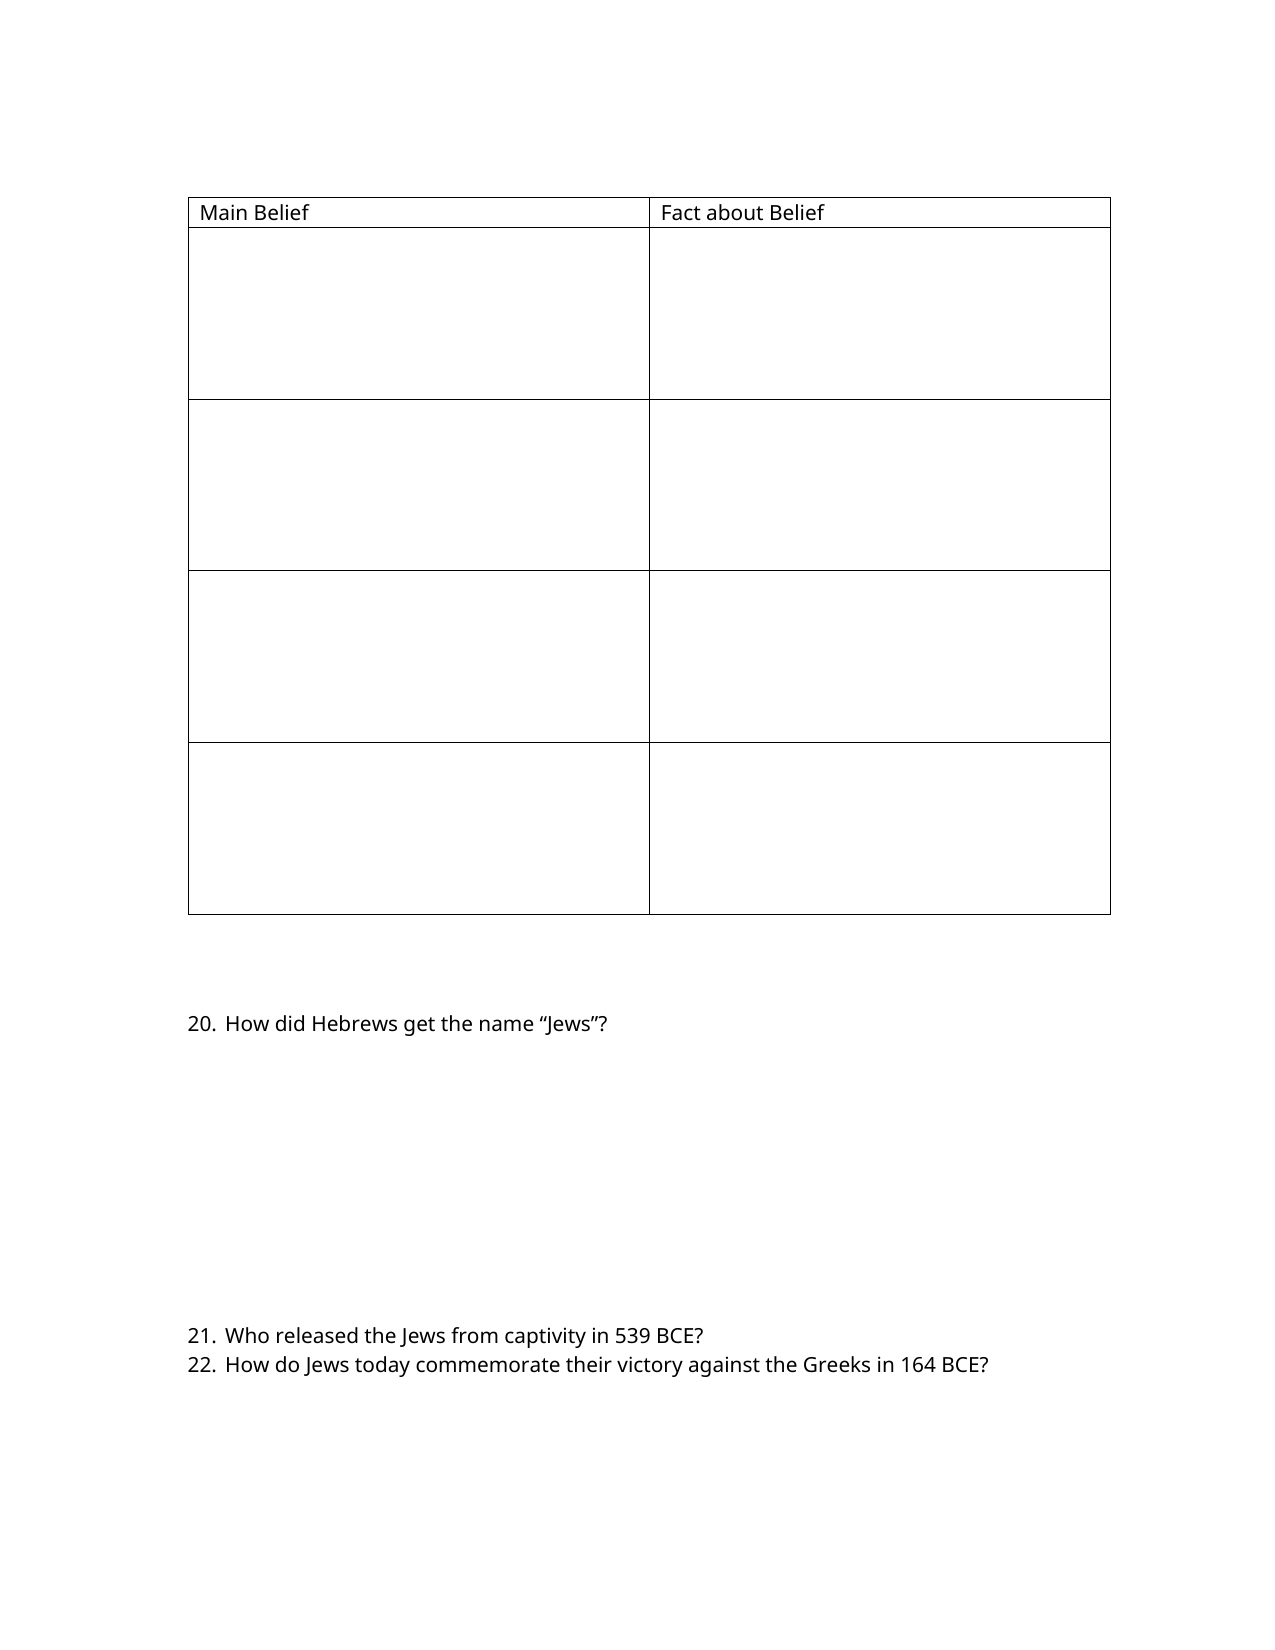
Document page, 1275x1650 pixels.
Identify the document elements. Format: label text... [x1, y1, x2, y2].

table_cell [650, 571, 1110, 742]
table_cell [189, 400, 649, 570]
table_header Fact about Belief [650, 198, 1110, 227]
table_cell [189, 743, 649, 913]
table_cell [189, 228, 649, 398]
table_header Main Belief [189, 198, 649, 227]
table_cell [650, 228, 1110, 398]
list How do Jews today commemorate their victory against the Greeks in 164 BCE? [187, 1350, 1125, 1378]
table_cell [650, 743, 1110, 913]
table_cell [189, 571, 649, 742]
list Who released the Jews from captivity in 539 BCE? [187, 1321, 1125, 1350]
list How did Hebrews get the name “Jews”? [187, 1009, 1125, 1037]
table_cell [650, 400, 1110, 570]
